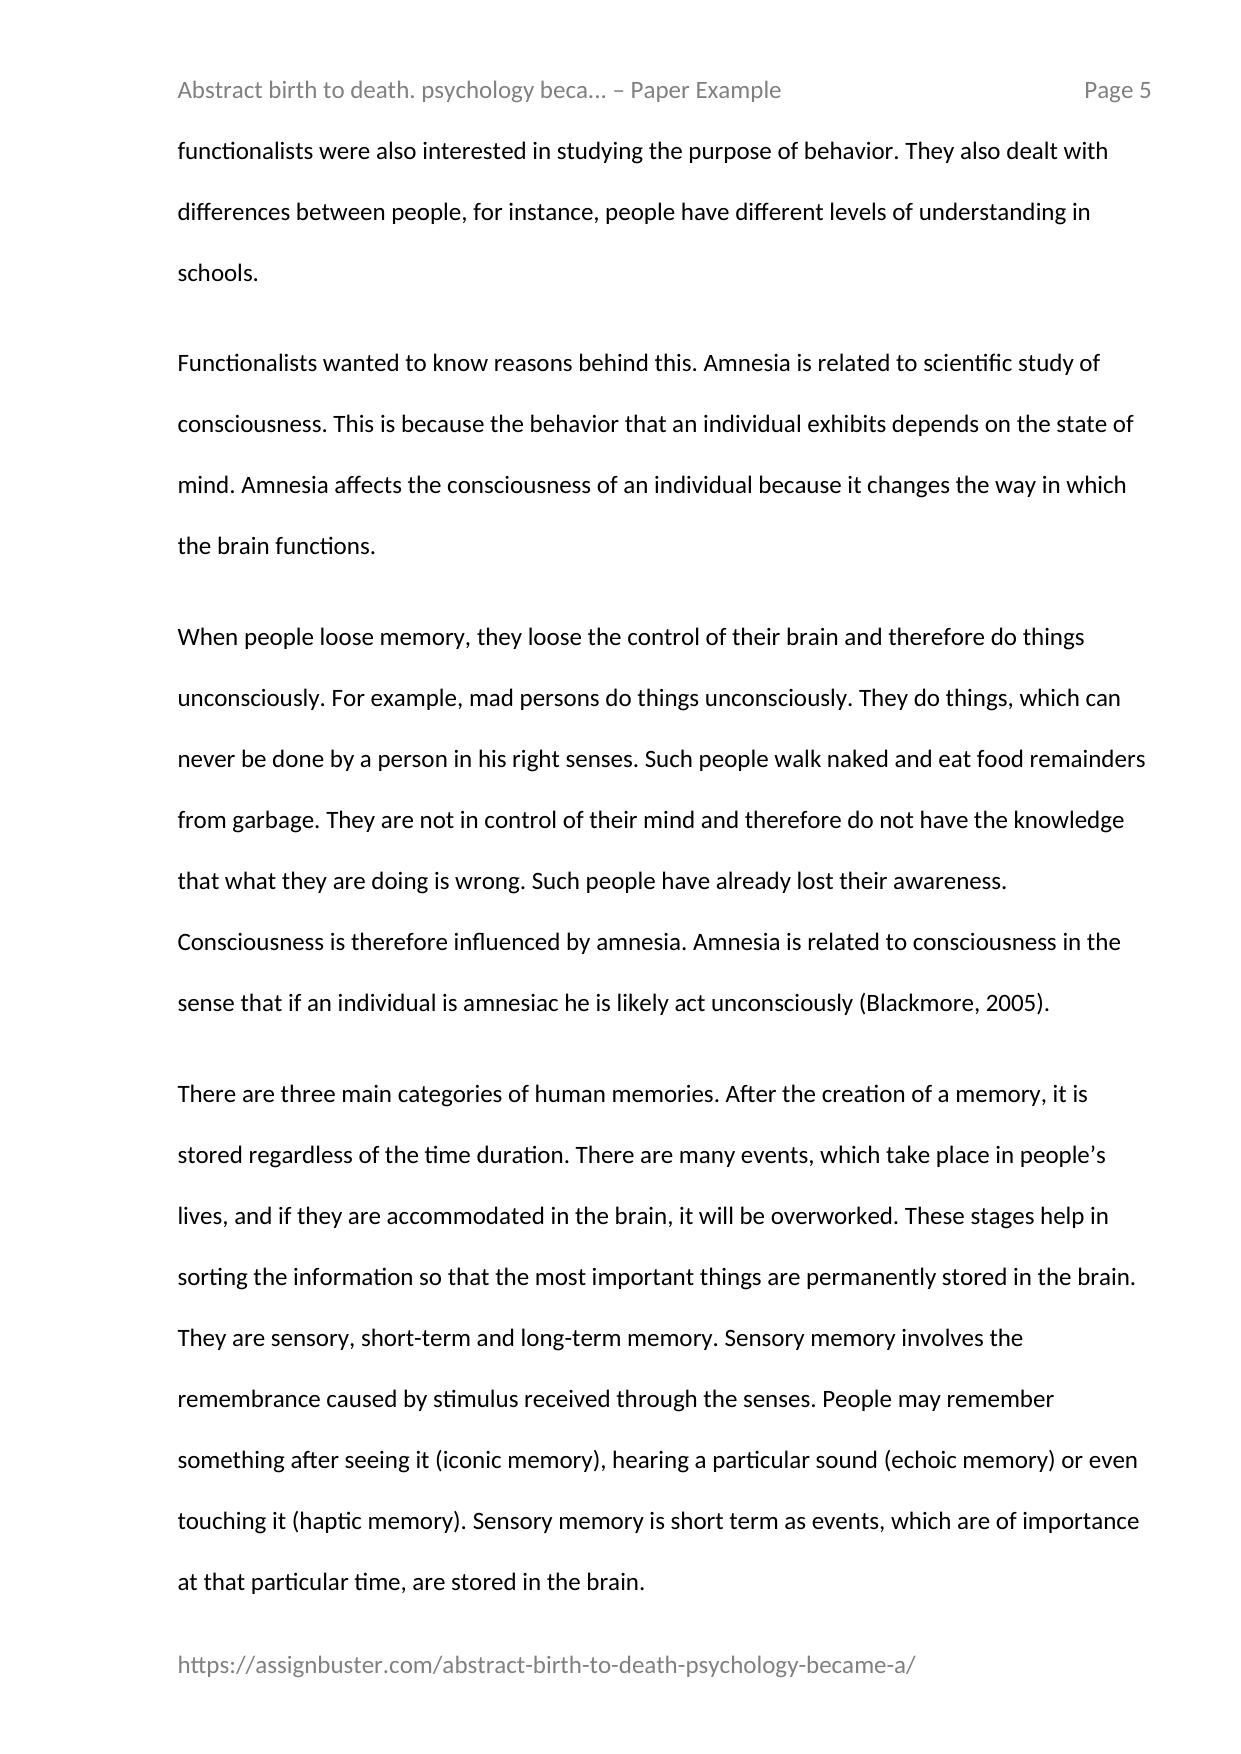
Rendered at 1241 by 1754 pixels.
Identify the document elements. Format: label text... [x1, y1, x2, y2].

text There are three main categories of human memories. After the creation of a memory, it is stored regardless of the time duration. There are many events, which take place in people’s lives, and if they are accommodated in the brain, it will be overworked. These stages help in sorting the information so that the most important things are permanently stored in the brain. They are sensory, short-term and long-term memory. Sensory memory involves the remembrance caused by stimulus received through the senses. People may remember something after seeing it (iconic memory), hearing a particular sound (echoic memory) or even touching it (haptic memory). Sensory memory is short term as events, which are of importance at that particular time, are stored in the brain. [177, 1078, 1152, 1597]
text When people loose memory, they loose the control of their brain and therefore do things unconsciously. For example, mad persons do things unconsciously. They do things, which can never be done by a person in his right senses. Such people walk naked and eat food remainders from garbage. They are not in control of their mind and therefore do not have the knowledge that what they are doing is wrong. Such people have already lost their awareness. Consciousness is therefore influenced by amnesia. Amnesia is related to consciousness in the sense that if an individual is amnesiac he is likely act unconsciously (Blackmore, 2005). [177, 621, 1152, 1018]
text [177, 135, 1152, 287]
text Functionalists wanted to know reasons behind this. Amnesia is related to scientific study of consciousness. This is because the behavior that an individual exhibits depends on the state of mind. Amnesia affects the consciousness of an individual because it changes the way in which the brain functions. [177, 347, 1152, 561]
